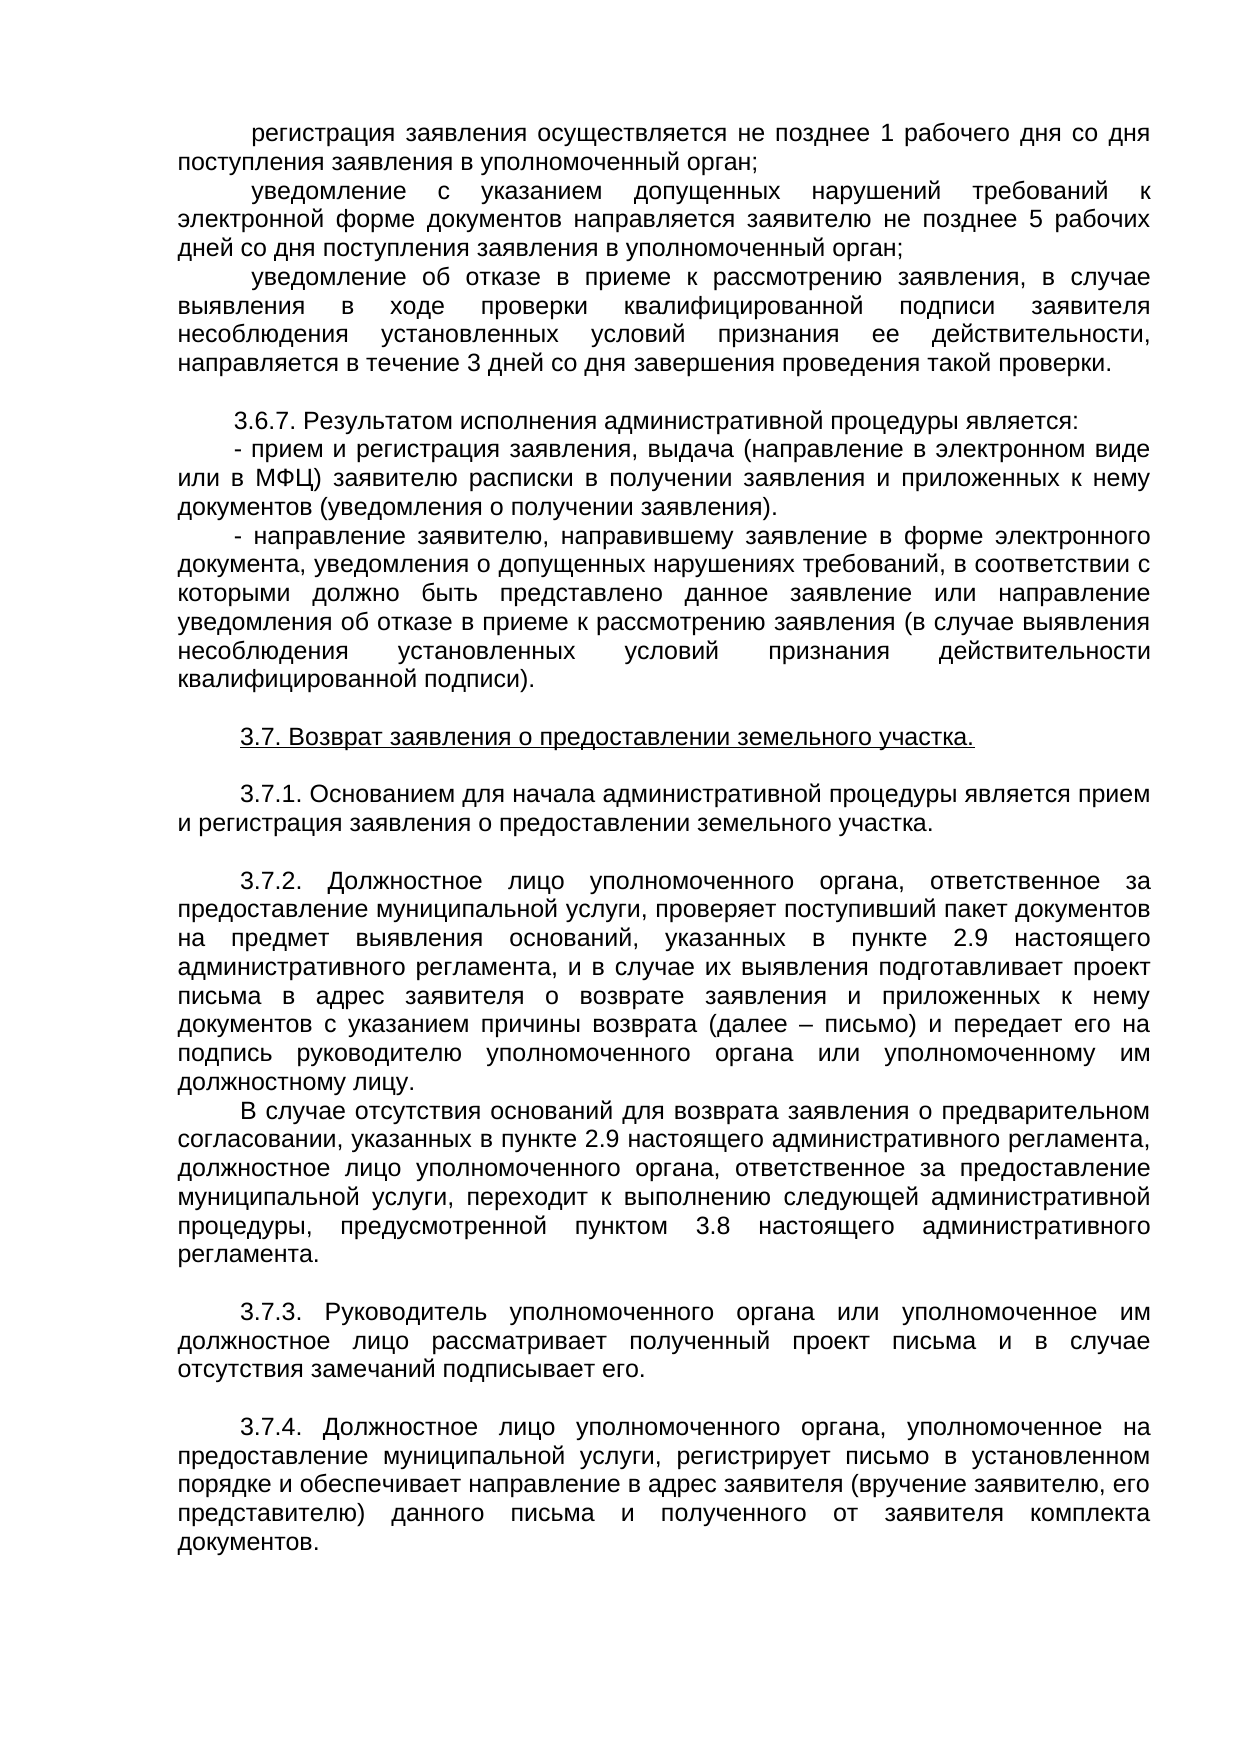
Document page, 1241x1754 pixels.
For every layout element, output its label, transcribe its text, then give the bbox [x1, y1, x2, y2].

text 3.7.2. Должностное лицо уполномоченного органа, ответственное за предоставление муниципальной услуги, проверяет поступивший пакет документов на предмет выявления оснований, указанных в пункте 2.9 настоящего административного регламента, и в случае их выявления подготавливает проект письма в адрес заявителя о возврате заявления и приложенных к нему документов с указанием причины возврата (далее – письмо) и передает его на подпись руководителю уполномоченного органа или уполномоченному им должностному лицу. [177, 866, 1152, 1096]
text уведомление об отказе в приеме к рассмотрению заявления, в случае выявления в ходе проверки квалифицированной подписи заявителя несоблюдения установленных условий признания ее действительности, направляется в течение 3 дней со дня завершения проведения такой проверки. [177, 262, 1152, 377]
text 3.7.3. Руководитель уполномоченного органа или уполномоченное им должностное лицо рассматривает полученный проект письма и в случае отсутствия замечаний подписывает его. [177, 1297, 1152, 1383]
text 3.7. Возврат заявления о предоставлении земельного участка. [177, 722, 1152, 751]
text - направление заявителю, направившему заявление в форме электронного документа, уведомления о допущенных нарушениях требований, в соответствии с которыми должно быть представлено данное заявление или направление уведомления об отказе в приеме к рассмотрению заявления (в случае выявления несоблюдения установленных условий признания действительности квалифицированной подписи). [177, 521, 1152, 693]
text регистрация заявления осуществляется не позднее 1 рабочего дня со дня поступления заявления в уполномоченный орган; [177, 118, 1152, 176]
text - прием и регистрация заявления, выдача (направление в электронном виде или в МФЦ) заявителю расписки в получении заявления и приложенных к нему документов (уведомления о получении заявления). [177, 434, 1152, 521]
text В случае отсутствия оснований для возврата заявления о предварительном согласовании, указанных в пункте 2.9 настоящего административного регламента, должностное лицо уполномоченного органа, ответственное за предоставление муниципальной услуги, переходит к выполнению следующей административной процедуры, предусмотренной пунктом 3.8 настоящего административного регламента. [177, 1096, 1152, 1268]
text 3.7.1. Основанием для начала административной процедуры является прием и регистрация заявления о предоставлении земельного участка. [177, 779, 1152, 837]
text 3.6.7. Результатом исполнения административной процедуры является: [177, 406, 1152, 434]
text уведомление с указанием допущенных нарушений требований к электронной форме документов направляется заявителю не позднее 5 рабочих дней со дня поступления заявления в уполномоченный орган; [177, 176, 1152, 262]
text 3.7.4. Должностное лицо уполномоченного органа, уполномоченное на предоставление муниципальной услуги, регистрирует письмо в установленном порядке и обеспечивает направление в адрес заявителя (вручение заявителю, его представителю) данного письма и полученного от заявителя комплекта документов. [177, 1412, 1152, 1556]
